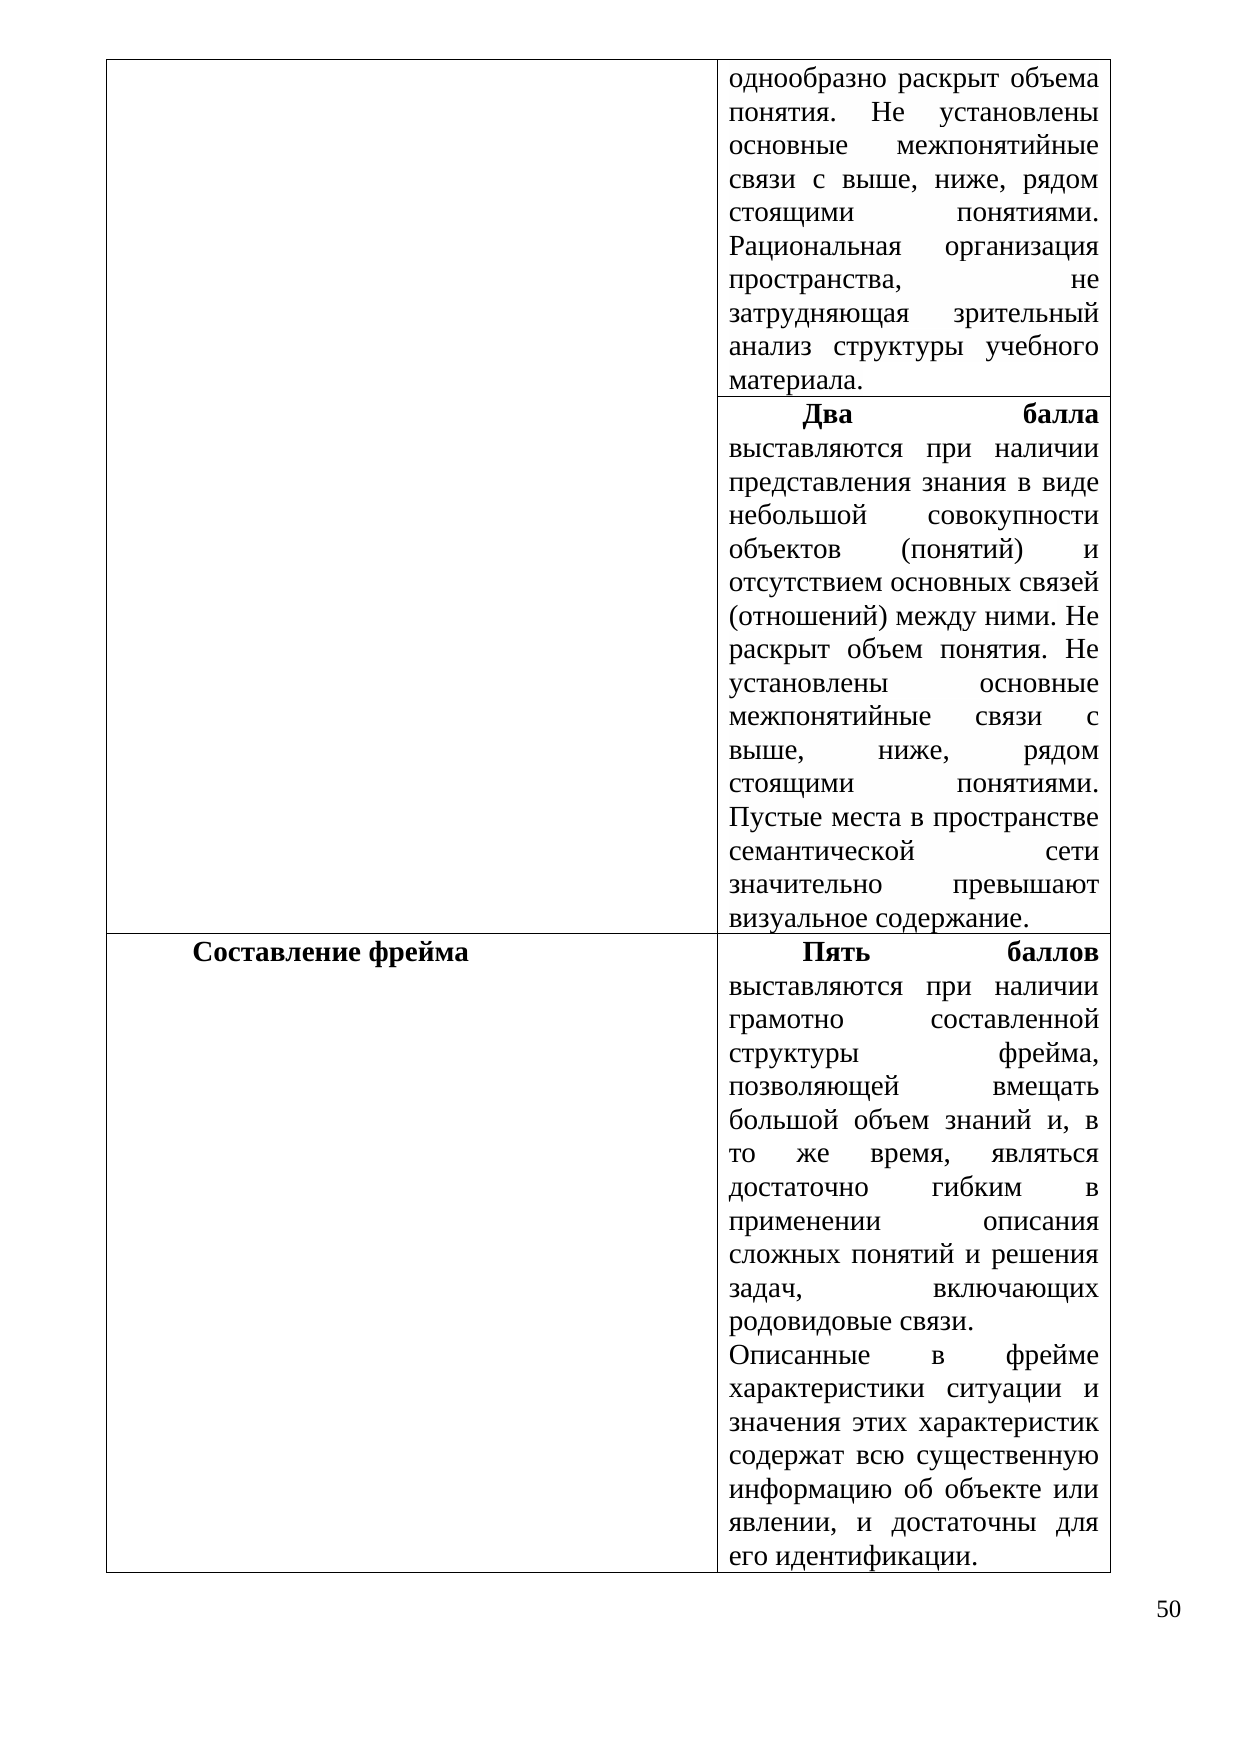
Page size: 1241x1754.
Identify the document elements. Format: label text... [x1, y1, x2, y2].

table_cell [718, 60, 1110, 396]
table_cell Составление фрейма [107, 934, 717, 1572]
table_cell Два балла выставляются при наличии представления знания в виде небольшой совокупности объектов (понятий) и отсутствием основных связей (отношений) между ними. Не раскрыт объем понятия. Не установлены основные межпонятийные связи с выше, ниже, рядом стоящими понятиями. Пустые места в пространстве семантической сети значительно превышают визуальное содержание. [718, 397, 1110, 933]
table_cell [718, 934, 1110, 1572]
